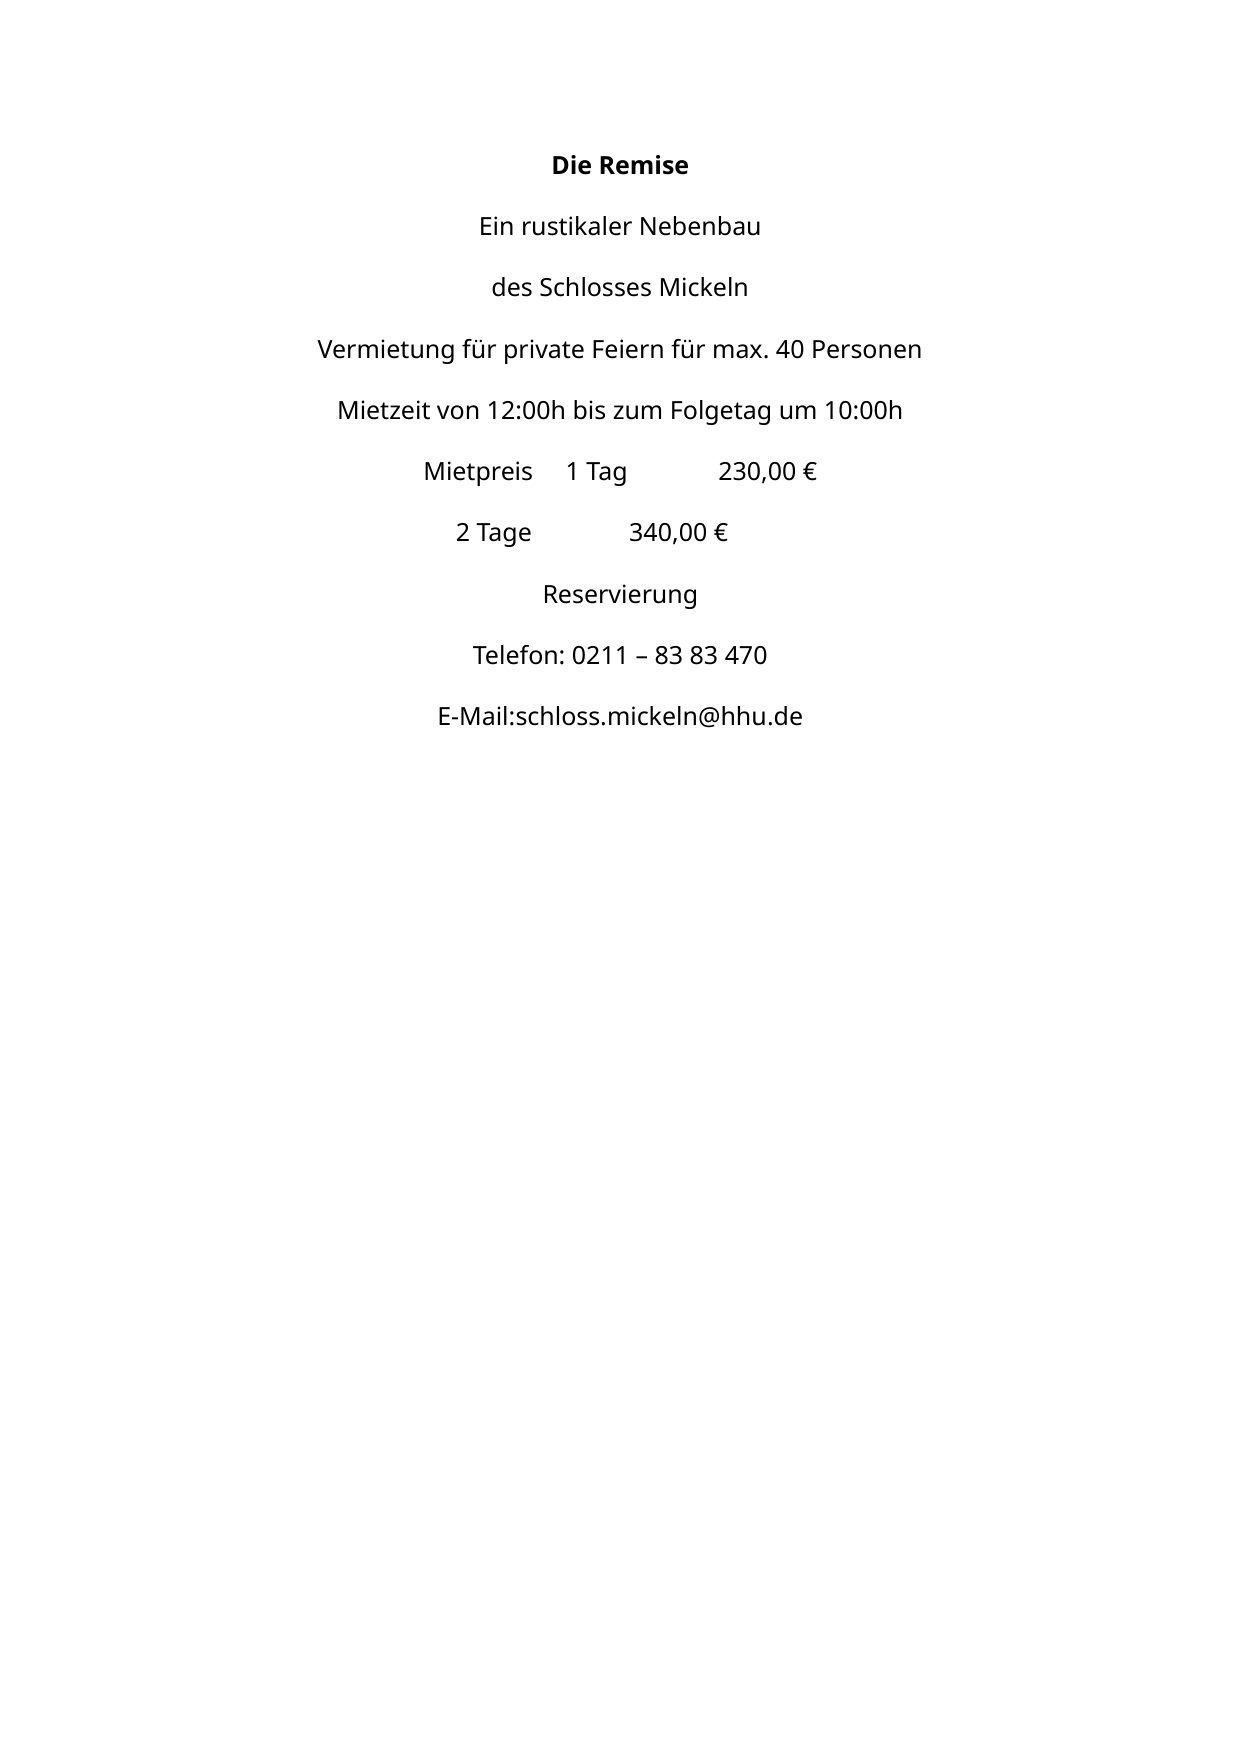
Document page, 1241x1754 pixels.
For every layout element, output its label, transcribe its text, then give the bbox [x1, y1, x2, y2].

text Die Remise [148, 148, 1093, 182]
text Reservierung [148, 576, 1093, 610]
text Vermietung für private Feiern für max. 40 Personen [148, 331, 1093, 365]
text Ein rustikaler Nebenbau [148, 209, 1093, 243]
text Telefon: 0211 – 83 83 470 [148, 638, 1093, 672]
text des Schlosses Mickeln [148, 270, 1093, 304]
text Mietpreis 1 Tag 230,00 € [148, 454, 1093, 488]
text 2 Tage 340,00 € [148, 515, 1093, 549]
text Mietzeit von 12:00h bis zum Folgetag um 10:00h [148, 393, 1093, 427]
text E-Mail:schloss.mickeln@hhu.de [148, 699, 1093, 733]
